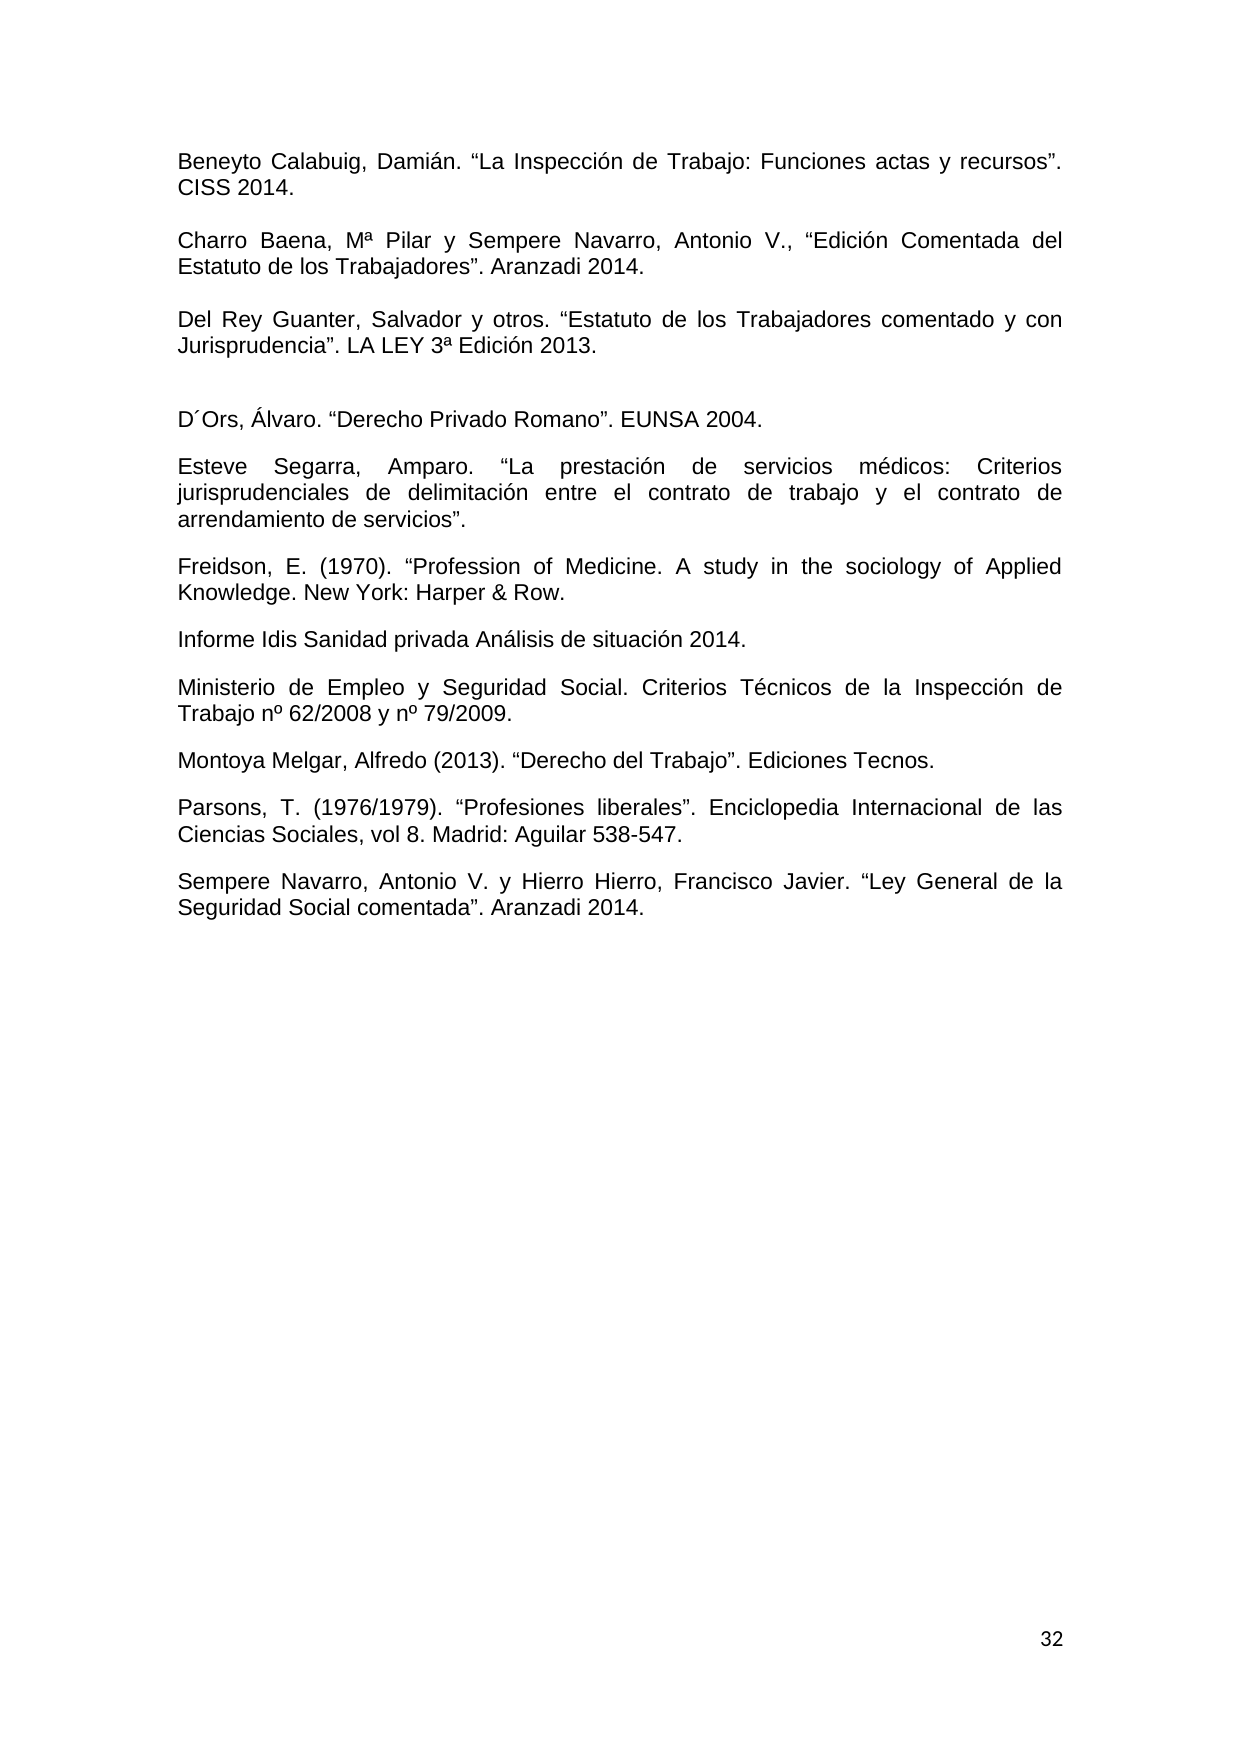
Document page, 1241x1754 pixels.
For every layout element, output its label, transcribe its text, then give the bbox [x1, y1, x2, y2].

text Montoya Melgar, Alfredo (2013). “Derecho del Trabajo”. Ediciones Tecnos. [177, 747, 1063, 773]
text D´Ors, Álvaro. “Derecho Privado Romano”. EUNSA 2004. [177, 406, 1063, 432]
text Charro Baena, Mª Pilar y Sempere Navarro, Antonio V., “Edición Comentada del Estatuto de los Trabajadores”. Aranzadi 2014. [177, 227, 1063, 279]
text Ministerio de Empleo y Seguridad Social. Criterios Técnicos de la Inspección de Trabajo nº 62/2008 y nº 79/2009. [177, 673, 1063, 726]
text Informe Idis Sanidad privada Análisis de situación 2014. [177, 626, 1063, 653]
text Parsons, T. (1976/1979). “Profesiones liberales”. Enciclopedia Internacional de las Ciencias Sociales, vol 8. Madrid: Aguilar 538-547. [177, 794, 1063, 847]
text Sempere Navarro, Antonio V. y Hierro Hierro, Francisco Javier. “Ley General de la Seguridad Social comentada”. Aranzadi 2014. [177, 868, 1063, 920]
text Beneyto Calabuig, Damián. “La Inspección de Trabajo: Funciones actas y recursos”. CISS 2014. [177, 148, 1063, 200]
text Esteve Segarra, Amparo. “La prestación de servicios médicos: Criterios jurisprudenciales de delimitación entre el contrato de trabajo y el contrato de arrendamiento de servicios”. [177, 453, 1063, 532]
text Del Rey Guanter, Salvador y otros. “Estatuto de los Trabajadores comentado y con Jurisprudencia”. LA LEY 3ª Edición 2013. [177, 306, 1063, 358]
text Freidson, E. (1970). “Profession of Medicine. A study in the sociology of Applied Knowledge. New York: Harper & Row. [177, 553, 1063, 605]
